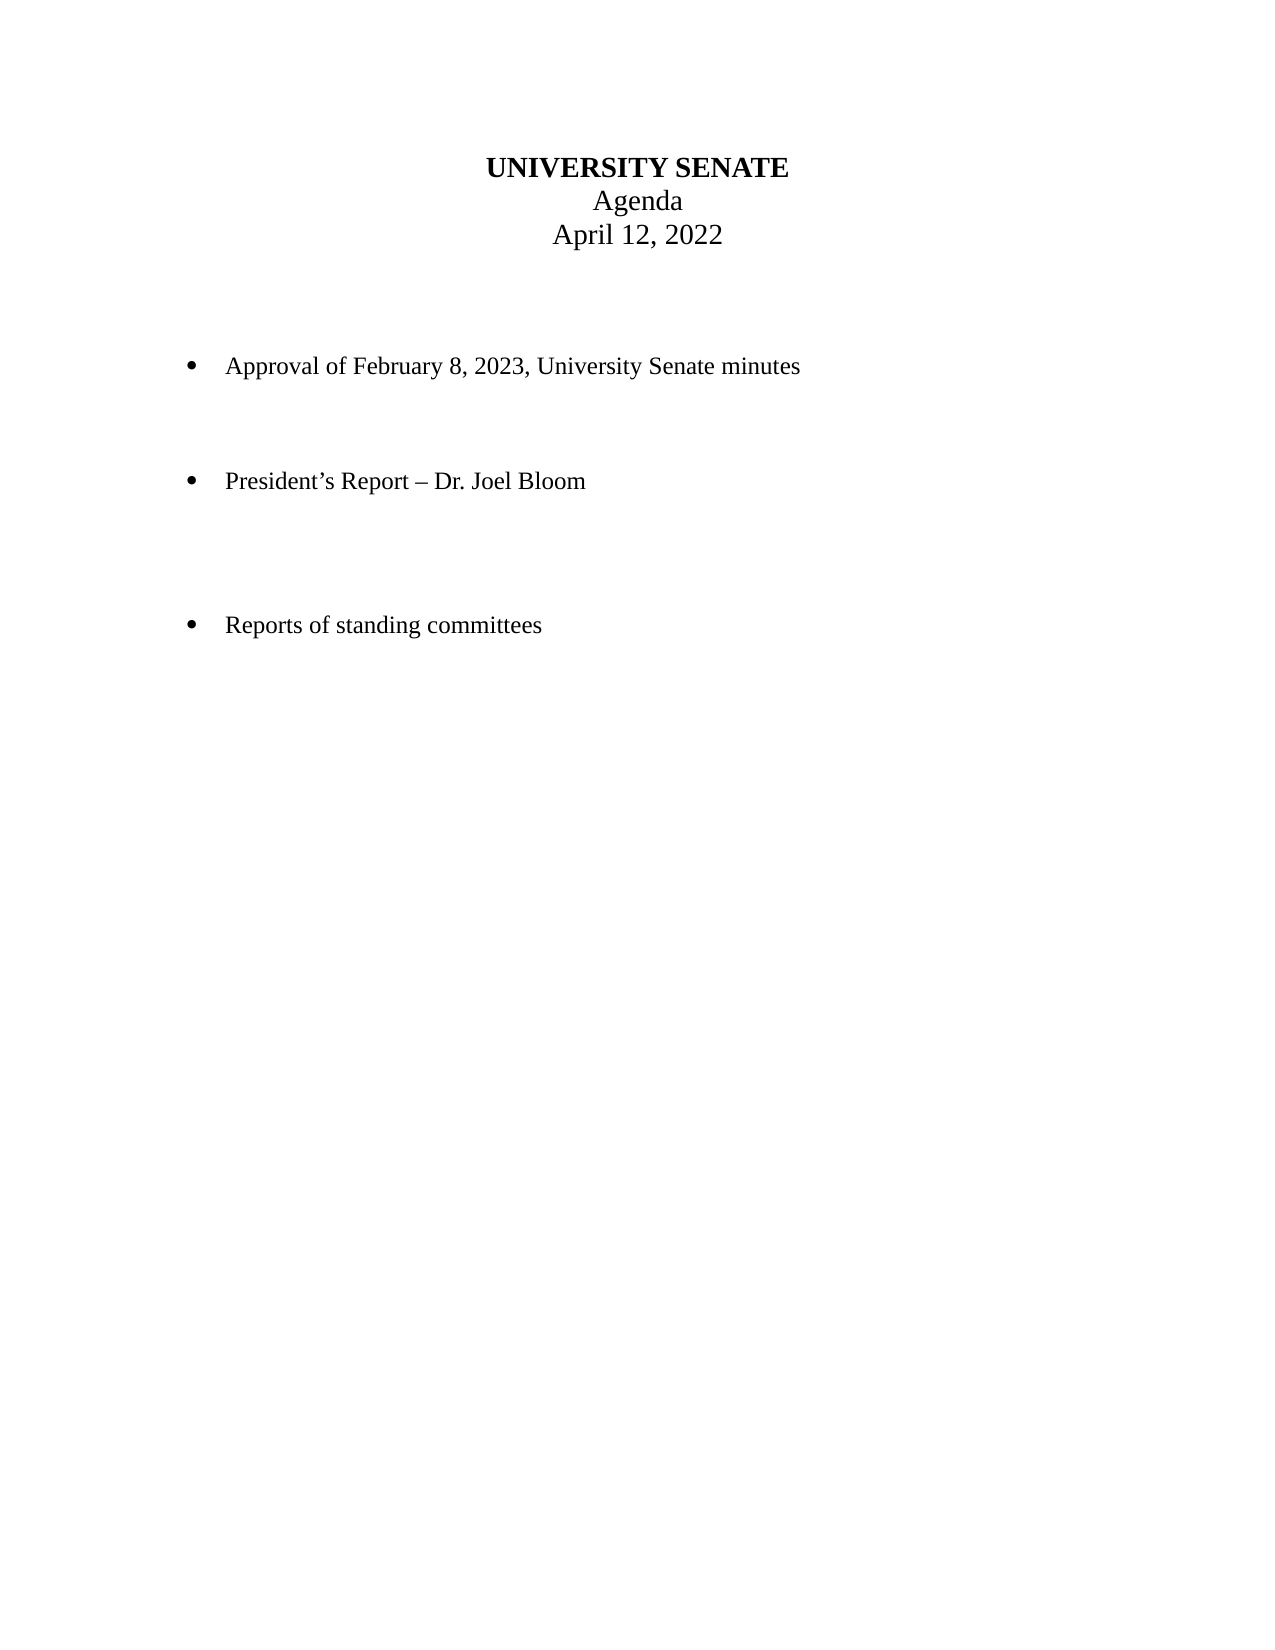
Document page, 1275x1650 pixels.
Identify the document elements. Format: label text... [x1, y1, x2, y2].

text Agenda [150, 183, 1125, 217]
text April 12, 2022 [150, 217, 1125, 251]
list President’s Report – Dr. Joel Bloom [187, 466, 1125, 495]
list Reports of standing committees [187, 610, 1125, 639]
list Approval of February 8, 2023, University Senate minutes [187, 351, 1125, 380]
text UNIVERSITY SENATE [150, 150, 1125, 183]
